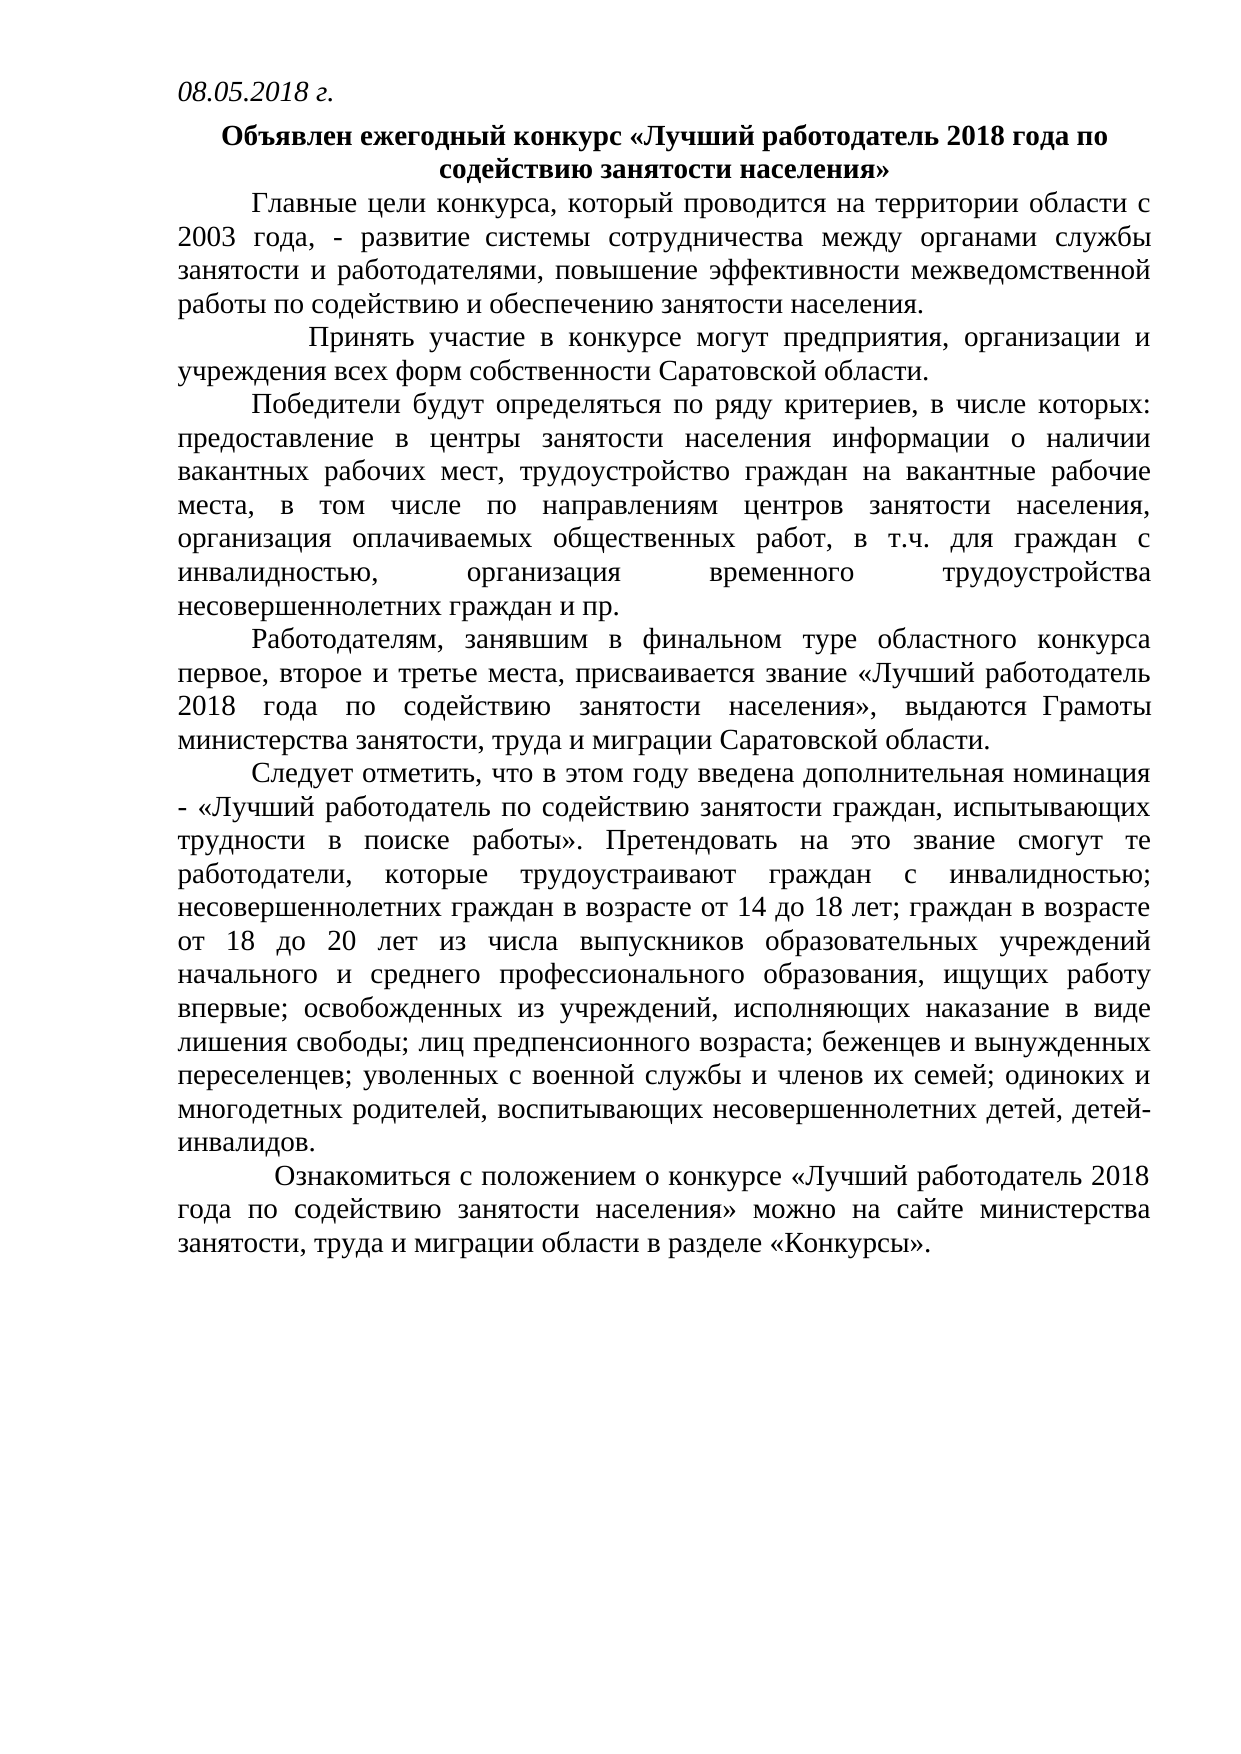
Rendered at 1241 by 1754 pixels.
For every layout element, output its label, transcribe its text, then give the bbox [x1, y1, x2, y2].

text Принять участие в конкурсе могут предприятия, организации и учреждения всех форм собственности Саратовской области. [177, 319, 1152, 386]
text Следует отметить, что в этом году введена дополнительная номинация - «Лучший работодатель по содействию занятости граждан, испытывающих трудности в поиске работы». Претендовать на это звание смогут те работодатели, которые трудоустраивают граждан с инвалидностью; несовершеннолетних граждан в возрасте от 14 до 18 лет; граждан в возрасте от 18 до 20 лет из числа выпускников образовательных учреждений начального и среднего профессионального образования, ищущих работу впервые; освобожденных из учреждений, исполняющих наказание в виде лишения свободы; лиц предпенсионного возраста; беженцев и вынужденных переселенцев; уволенных с военной службы и членов их семей; одиноких и многодетных родителей, воспитывающих несовершеннолетних детей, детей-инвалидов. Ознакомиться с положением о конкурсе «Лучший работодатель 2018 года по содействию занятости населения» можно на сайте министерства занятости, труда и миграции области в разделе «Конкурсы». [177, 755, 1152, 1258]
text Победители будут определяться по ряду критериев, в числе которых: предоставление в центры занятости населения информации о наличии вакантных рабочих мест, трудоустройство граждан на вакантные рабочие места, в том числе по направлениям центров занятости населения, организация оплачиваемых общественных работ, в т.ч. для граждан с инвалидностью, организация временного трудоустройства несовершеннолетних граждан и пр. [177, 386, 1152, 621]
text Работодателям, занявшим в финальном туре областного конкурса первое, второе и третье места, присваивается звание «Лучший работодатель 2018 года по содействию занятости населения», выдаются Грамоты министерства занятости, труда и миграции Саратовской области. [177, 621, 1152, 755]
text Главные цели конкурса, который проводится на территории области с 2003 года, - развитие системы сотрудничества между органами службы занятости и работодателями, повышение эффективности межведомственной работы по содействию и обеспечению занятости населения. [177, 185, 1152, 319]
text Объявлен ежегодный конкурс «Лучший работодатель 2018 года по содействию занятости населения» [177, 118, 1152, 185]
